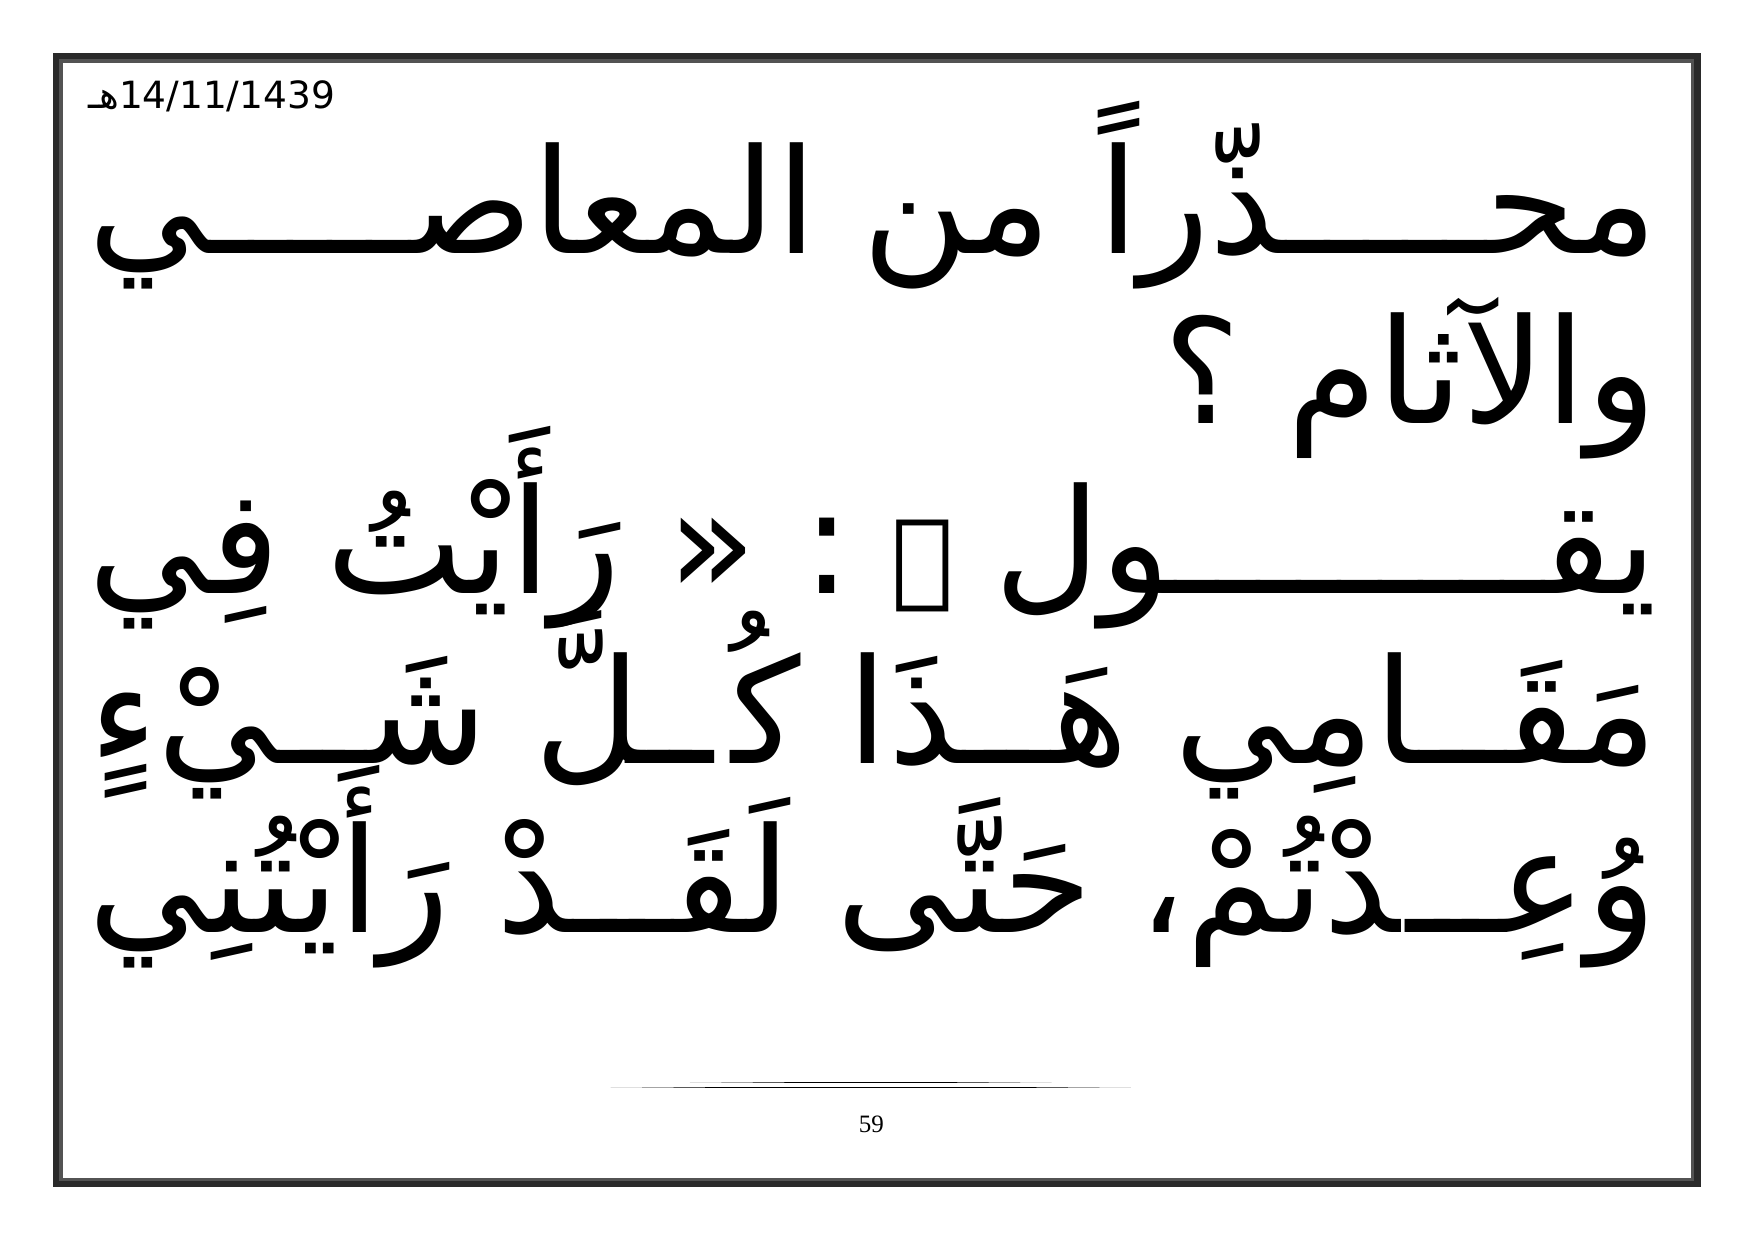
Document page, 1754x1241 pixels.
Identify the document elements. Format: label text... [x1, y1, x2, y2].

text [89, 458, 1657, 967]
text لقد وقفَ النبي يومَ انكسفت الشمس مذكّراً محذّراً من المعاصي والآثام ؟ [89, 118, 1657, 458]
